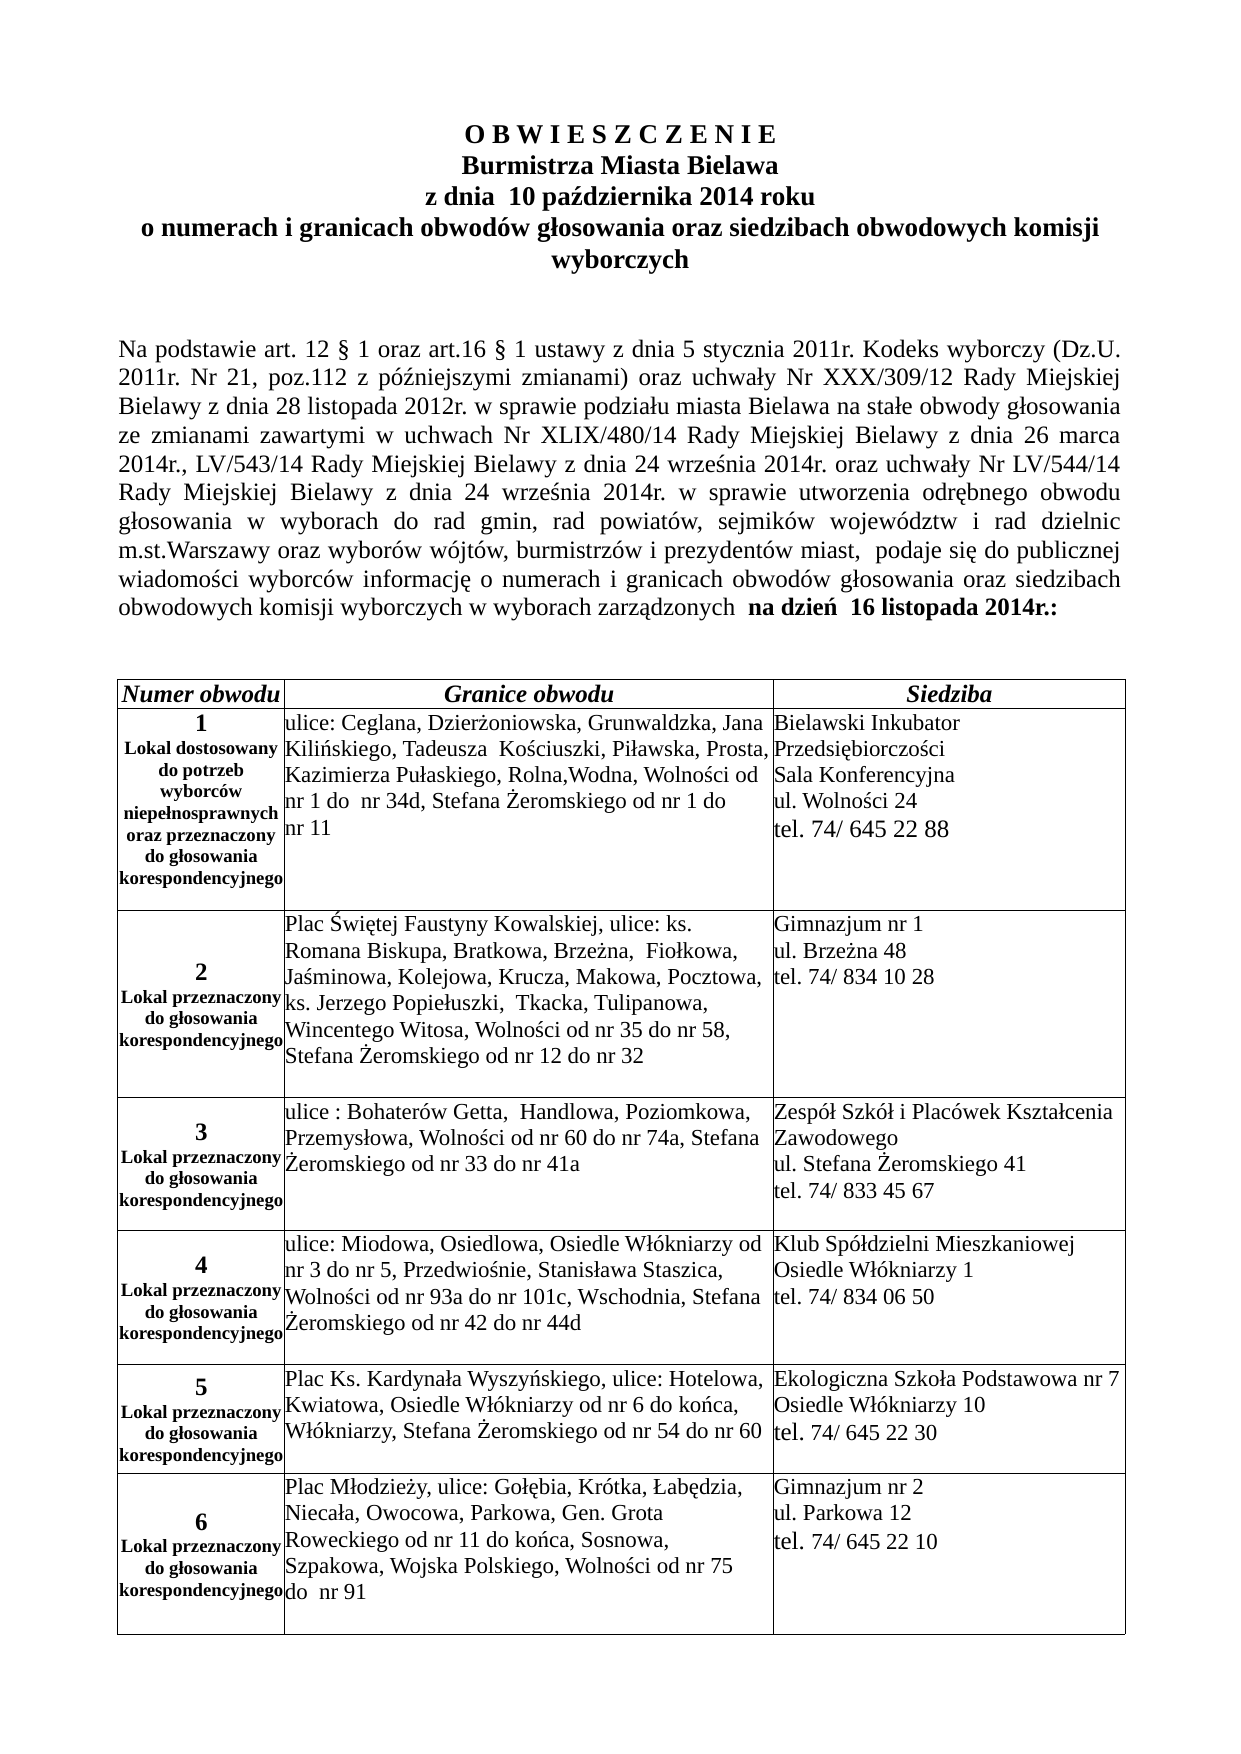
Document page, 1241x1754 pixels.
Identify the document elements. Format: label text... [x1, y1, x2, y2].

table_cell ulice: Ceglana, Dzierżoniowska, Grunwaldzka, Jana Kilińskiego, Tadeusza Kościuszki, Piławska, Prosta, Kazimierza Pułaskiego, Rolna,Wodna, Wolności od nr 1 do nr 34d, Stefana Żeromskiego od nr 1 do nr 11 [285, 709, 773, 910]
table_cell Klub Spółdzielni Mieszkaniowej Osiedle Włókniarzy 1 tel. 74/ 834 06 50 [774, 1231, 1125, 1364]
table_header Numer obwodu [118, 680, 284, 708]
table_cell Plac Młodzieży, ulice: Gołębia, Krótka, Łabędzia, Niecała, Owocowa, Parkowa, Gen. Grota Roweckiego od nr 11 do końca, Sosnowa, Szpakowa, Wojska Polskiego, Wolności od nr 75 do nr 91 [285, 1474, 773, 1633]
table_cell ulice : Bohaterów Getta, Handlowa, Poziomkowa, Przemysłowa, Wolności od nr 60 do nr 74a, Stefana Żeromskiego od nr 33 do nr 41a [285, 1098, 773, 1229]
table_cell Bielawski Inkubator Przedsiębiorczości Sala Konferencyjna ul. Wolności 24 tel. 74/ 645 22 88 [774, 709, 1125, 910]
table_cell 3 Lokal przeznaczony do głosowania korespondencyjnego [118, 1098, 284, 1229]
text Burmistrza Miasta Bielawa [118, 149, 1122, 180]
text o numerach i granicach obwodów głosowania oraz siedzibach obwodowych komisji wyborczych [118, 212, 1122, 274]
table_cell ulice: Miodowa, Osiedlowa, Osiedle Włókniarzy od nr 3 do nr 5, Przedwiośnie, Stanisława Staszica, Wolności od nr 93a do nr 101c, Wschodnia, Stefana Żeromskiego od nr 42 do nr 44d [285, 1231, 773, 1364]
table_cell 1 Lokal dostosowany do potrzeb wyborców niepełnosprawnych oraz przeznaczony do głosowania korespondencyjnego [118, 709, 284, 910]
table_cell 5 Lokal przeznaczony do głosowania korespondencyjnego [118, 1365, 284, 1472]
table_header Siedziba [774, 680, 1125, 708]
text Na podstawie art. 12 § 1 oraz art.16 § 1 ustawy z dnia 5 stycznia 2011r. Kodeks wyborczy (Dz.U. 2011r. Nr 21, poz.112 z późniejszymi zmianami) oraz uchwały Nr XXX/309/12 Rady Miejskiej Bielawy z dnia 28 listopada 2012r. w sprawie podziału miasta Bielawa na stałe obwody głosowania ze zmianami zawartymi w uchwach Nr XLIX/480/14 Rady Miejskiej Bielawy z dnia 26 marca 2014r., LV/543/14 Rady Miejskiej Bielawy z dnia 24 września 2014r. oraz uchwały Nr LV/544/14 Rady Miejskiej Bielawy z dnia 24 września 2014r. w sprawie utworzenia odrębnego obwodu głosowania w wyborach do rad gmin, rad powiatów, sejmików województw i rad dzielnic m.st.Warszawy oraz wyborów wójtów, burmistrzów i prezydentów miast, podaje się do publicznej wiadomości wyborców informację o numerach i granicach obwodów głosowania oraz siedzibach obwodowych komisji wyborczych w wyborach zarządzonych na dzień 16 listopada 2014r.: [118, 334, 1122, 621]
text O B W I E S Z C Z E N I E [118, 118, 1122, 149]
table_cell Gimnazjum nr 1 ul. Brzeżna 48 tel. 74/ 834 10 28 [774, 911, 1125, 1097]
table_cell 2 Lokal przeznaczony do głosowania korespondencyjnego [118, 911, 284, 1097]
table_header Granice obwodu [285, 680, 773, 708]
table_cell Gimnazjum nr 2 ul. Parkowa 12 tel. 74/ 645 22 10 [774, 1474, 1125, 1633]
table_cell 6 Lokal przeznaczony do głosowania korespondencyjnego [118, 1474, 284, 1633]
table_cell Ekologiczna Szkoła Podstawowa nr 7 Osiedle Włókniarzy 10 tel. 74/ 645 22 30 [774, 1365, 1125, 1472]
table_cell Plac Świętej Faustyny Kowalskiej, ulice: ks. Romana Biskupa, Bratkowa, Brzeżna, Fiołkowa, Jaśminowa, Kolejowa, Krucza, Makowa, Pocztowa, ks. Jerzego Popiełuszki, Tkacka, Tulipanowa, Wincentego Witosa, Wolności od nr 35 do nr 58, Stefana Żeromskiego od nr 12 do nr 32 [285, 911, 773, 1097]
text z dnia 10 października 2014 roku [118, 180, 1122, 212]
table_cell 4 Lokal przeznaczony do głosowania korespondencyjnego [118, 1231, 284, 1364]
table_cell Plac Ks. Kardynała Wyszyńskiego, ulice: Hotelowa, Kwiatowa, Osiedle Włókniarzy od nr 6 do końca, Włókniarzy, Stefana Żeromskiego od nr 54 do nr 60 [285, 1365, 773, 1472]
table_cell Zespół Szkół i Placówek Kształcenia Zawodowego ul. Stefana Żeromskiego 41 tel. 74/ 833 45 67 [774, 1098, 1125, 1229]
